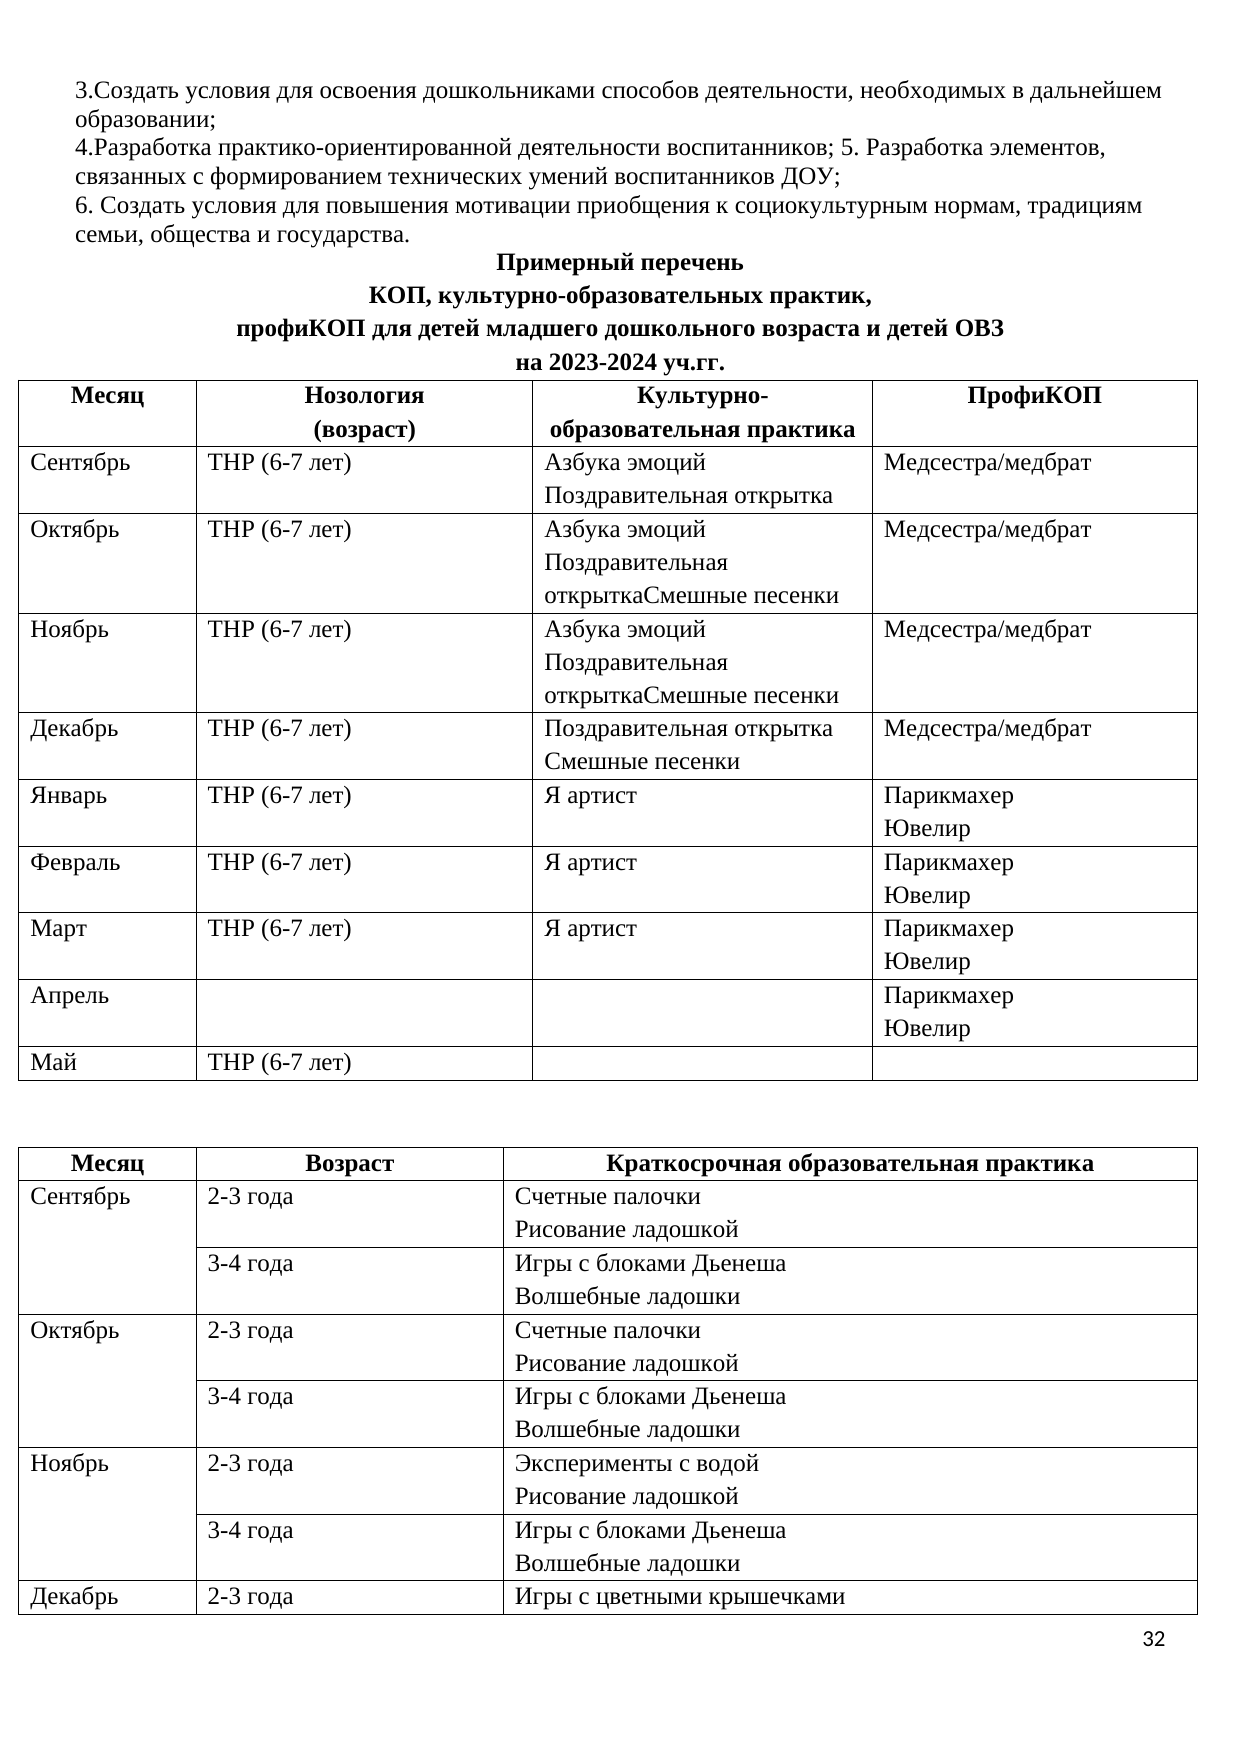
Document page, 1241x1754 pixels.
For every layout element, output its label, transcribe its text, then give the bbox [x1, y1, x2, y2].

table_cell 3-4 года [197, 1515, 503, 1580]
text Примерный перечень [75, 247, 1165, 276]
table_cell Медсестра/медбрат [873, 614, 1197, 712]
table_cell [197, 980, 532, 1046]
table_header Месяц [19, 1148, 196, 1180]
table_cell Январь [19, 780, 196, 846]
table_cell Парикмахер Ювелир [873, 913, 1197, 979]
table_cell Медсестра/медбрат [873, 713, 1197, 779]
table_cell 2-3 года [197, 1181, 503, 1247]
text профиКОП для детей младшего дошкольного возраста и детей ОВЗ [75, 313, 1165, 342]
table_cell Поздравительная открытка Смешные песенки [533, 713, 872, 779]
text на 2023-2024 уч.гг. [75, 347, 1165, 375]
table_cell Игры с блоками Дьенеша Волшебные ладошки [504, 1381, 1197, 1447]
table_cell Ноябрь [19, 1448, 196, 1580]
table_cell Я артист [533, 913, 872, 979]
table_cell ТНР (6-7 лет) [197, 447, 532, 513]
table_cell Декабрь [19, 1581, 196, 1614]
table_cell Сентябрь [19, 447, 196, 513]
table_cell Эксперименты с водой Рисование ладошкой [504, 1448, 1197, 1514]
text 3.Создать условия для освоения дошкольниками способов деятельности, необходимых в дальнейшем образовании; [75, 75, 1165, 132]
table_cell 3-4 года [197, 1248, 503, 1314]
table_cell [873, 1047, 1197, 1080]
text 6. Создать условия для повышения мотивации приобщения к социокультурным нормам, традициям семьи, общества и государства. [75, 190, 1165, 247]
table_cell Азбука эмоций Поздравительная открыткаСмешные песенки [533, 614, 872, 712]
table_cell Азбука эмоций Поздравительная открыткаСмешные песенки [533, 514, 872, 613]
text 4.Разработка практико-ориентированной деятельности воспитанников; 5. Разработка элементов, связанных с формированием технических умений воспитанников ДОУ; [75, 132, 1165, 190]
table_cell 2-3 года [197, 1581, 503, 1614]
table_cell Медсестра/медбрат [873, 514, 1197, 613]
table_header Возраст [197, 1148, 503, 1180]
table_cell ТНР (6-7 лет) [197, 614, 532, 712]
table_cell Февраль [19, 847, 196, 912]
table_cell Я артист [533, 847, 872, 912]
table_cell ТНР (6-7 лет) [197, 1047, 532, 1080]
table_cell Парикмахер Ювелир [873, 980, 1197, 1046]
table_header Культурно-образовательная практика [533, 381, 872, 446]
table_cell [533, 1047, 872, 1080]
table_cell Счетные палочки Рисование ладошкой [504, 1315, 1197, 1380]
table_cell ТНР (6-7 лет) [197, 780, 532, 846]
table_cell Парикмахер Ювелир [873, 780, 1197, 846]
table_cell Игры с блоками Дьенеша Волшебные ладошки [504, 1515, 1197, 1580]
table_cell Ноябрь [19, 614, 196, 712]
table_cell ТНР (6-7 лет) [197, 713, 532, 779]
table_cell 2-3 года [197, 1448, 503, 1514]
table_cell Я артист [533, 780, 872, 846]
table_cell 3-4 года [197, 1381, 503, 1447]
table_header Месяц [19, 381, 196, 446]
table_cell ТНР (6-7 лет) [197, 514, 532, 613]
table_cell Октябрь [19, 514, 196, 613]
table_header Краткосрочная образовательная практика [504, 1148, 1197, 1180]
table_cell Игры с блоками Дьенеша Волшебные ладошки [504, 1248, 1197, 1314]
table_header Нозология (возраст) [197, 381, 532, 446]
table_cell Сентябрь [19, 1181, 196, 1314]
table_cell Счетные палочки Рисование ладошкой [504, 1181, 1197, 1247]
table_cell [504, 1581, 1197, 1614]
table_cell Медсестра/медбрат [873, 447, 1197, 513]
table_cell 2-3 года [197, 1315, 503, 1380]
table_cell ТНР (6-7 лет) [197, 847, 532, 912]
table_cell [533, 980, 872, 1046]
table_header ПрофиКОП [873, 381, 1197, 446]
table_cell Май [19, 1047, 196, 1080]
table_cell Март [19, 913, 196, 979]
table_cell Парикмахер Ювелир [873, 847, 1197, 912]
table_cell Декабрь [19, 713, 196, 779]
text КОП, культурно-образовательных практик, [75, 281, 1165, 309]
table_cell Азбука эмоций Поздравительная открытка [533, 447, 872, 513]
table_cell Октябрь [19, 1315, 196, 1447]
table_cell ТНР (6-7 лет) [197, 913, 532, 979]
table_cell Апрель [19, 980, 196, 1046]
